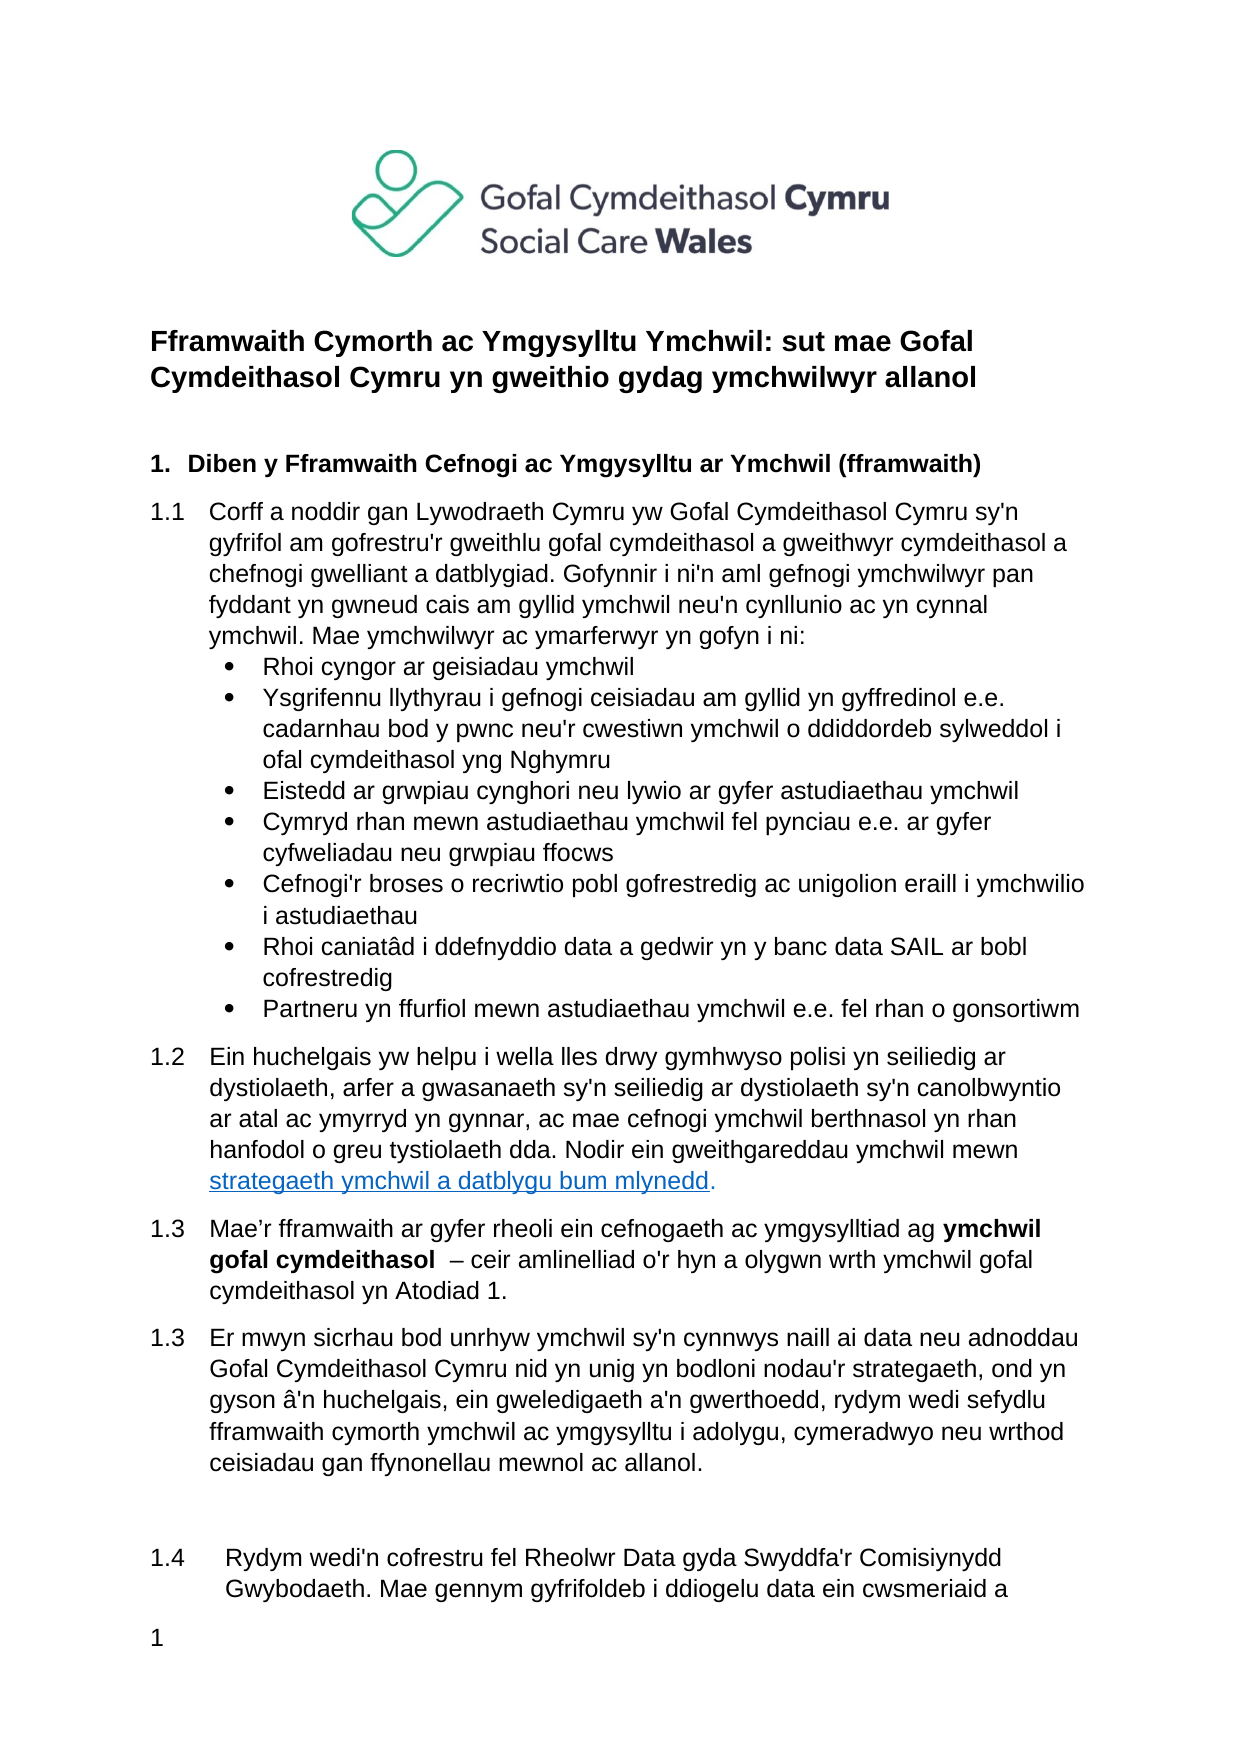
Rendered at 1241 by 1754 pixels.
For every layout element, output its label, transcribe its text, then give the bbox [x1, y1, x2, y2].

list Eistedd ar grwpiau cynghori neu lywio ar gyfer astudiaethau ymchwil [225, 776, 1090, 805]
list Ysgrifennu llythyrau i gefnogi ceisiadau am gyllid yn gyffredinol e.e. cadarnhau bod y pwnc neu'r cwestiwn ymchwil o ddiddordeb sylweddol i ofal cymdeithasol yng Nghymru [225, 683, 1090, 774]
list Corff a noddir gan Lywodraeth Cymru yw Gofal Cymdeithasol Cymru sy'n gyfrifol am gofrestru'r gweithlu gofal cymdeithasol a gweithwyr cymdeithasol a chefnogi gwelliant a datblygiad. Gofynnir i ni'n aml gefnogi ymchwilwyr pan fyddant yn gwneud cais am gyllid ymchwil neu'n cynllunio ac yn cynnal ymchwil. Mae ymchwilwyr ac ymarferwyr yn gofyn i ni: [150, 497, 1090, 649]
title Fframwaith Cymorth ac Ymgysylltu Ymchwil: sut mae Gofal Cymdeithasol Cymru yn gweithio gydag ymchwilwyr allanol [150, 324, 1090, 429]
list Partneru yn ffurfiol mewn astudiaethau ymchwil e.e. fel rhan o gonsortiwm [225, 994, 1090, 1023]
text 1.3 Mae’r fframwaith ar gyfer rheoli ein cefnogaeth ac ymgysylltiad ag ymchwil gofal cymdeithasol – ceir amlinelliad o'r hyn a olygwn wrth ymchwil gofal cymdeithasol yn Atodiad 1. [150, 1213, 1090, 1304]
list Cefnogi'r broses o recriwtio pobl gofrestredig ac unigolion eraill i ymchwilio i astudiaethau [225, 869, 1090, 929]
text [150, 1543, 1090, 1603]
list Cymryd rhan mewn astudiaethau ymchwil fel pynciau e.e. ar gyfer cyfweliadau neu grwpiau ffocws [225, 807, 1090, 867]
picture [351, 150, 889, 257]
text 1.3 Er mwyn sicrhau bod unrhyw ymchwil sy'n cynnwys naill ai data neu adnoddau Gofal Cymdeithasol Cymru nid yn unig yn bodloni nodau'r strategaeth, ond yn gyson â'n huchelgais, ein gweledigaeth a'n gwerthoedd, rydym wedi sefydlu fframwaith cymorth ymchwil ac ymgysylltu i adolygu, cymeradwyo neu wrthod ceisiadau gan ffynonellau mewnol ac allanol. [150, 1323, 1090, 1476]
text 1.2 Ein huchelgais yw helpu i wella lles drwy gymhwyso polisi yn seiliedig ar dystiolaeth, arfer a gwasanaeth sy'n seiliedig ar dystiolaeth sy'n canolbwyntio ar atal ac ymyrryd yn gynnar, ac mae cefnogi ymchwil berthnasol yn rhan hanfodol o greu tystiolaeth dda. Nodir ein gweithgareddau ymchwil mewn strategaeth ymchwil a datblygu bum mlynedd. [150, 1042, 1090, 1194]
list Rhoi cyngor ar geisiadau ymchwil [225, 652, 1090, 681]
list Rhoi caniatâd i ddefnyddio data a gedwir yn y banc data SAIL ar bobl cofrestredig [225, 932, 1090, 992]
subtitle Diben y Fframwaith Cefnogi ac Ymgysylltu ar Ymchwil (fframwaith) [150, 449, 1090, 478]
